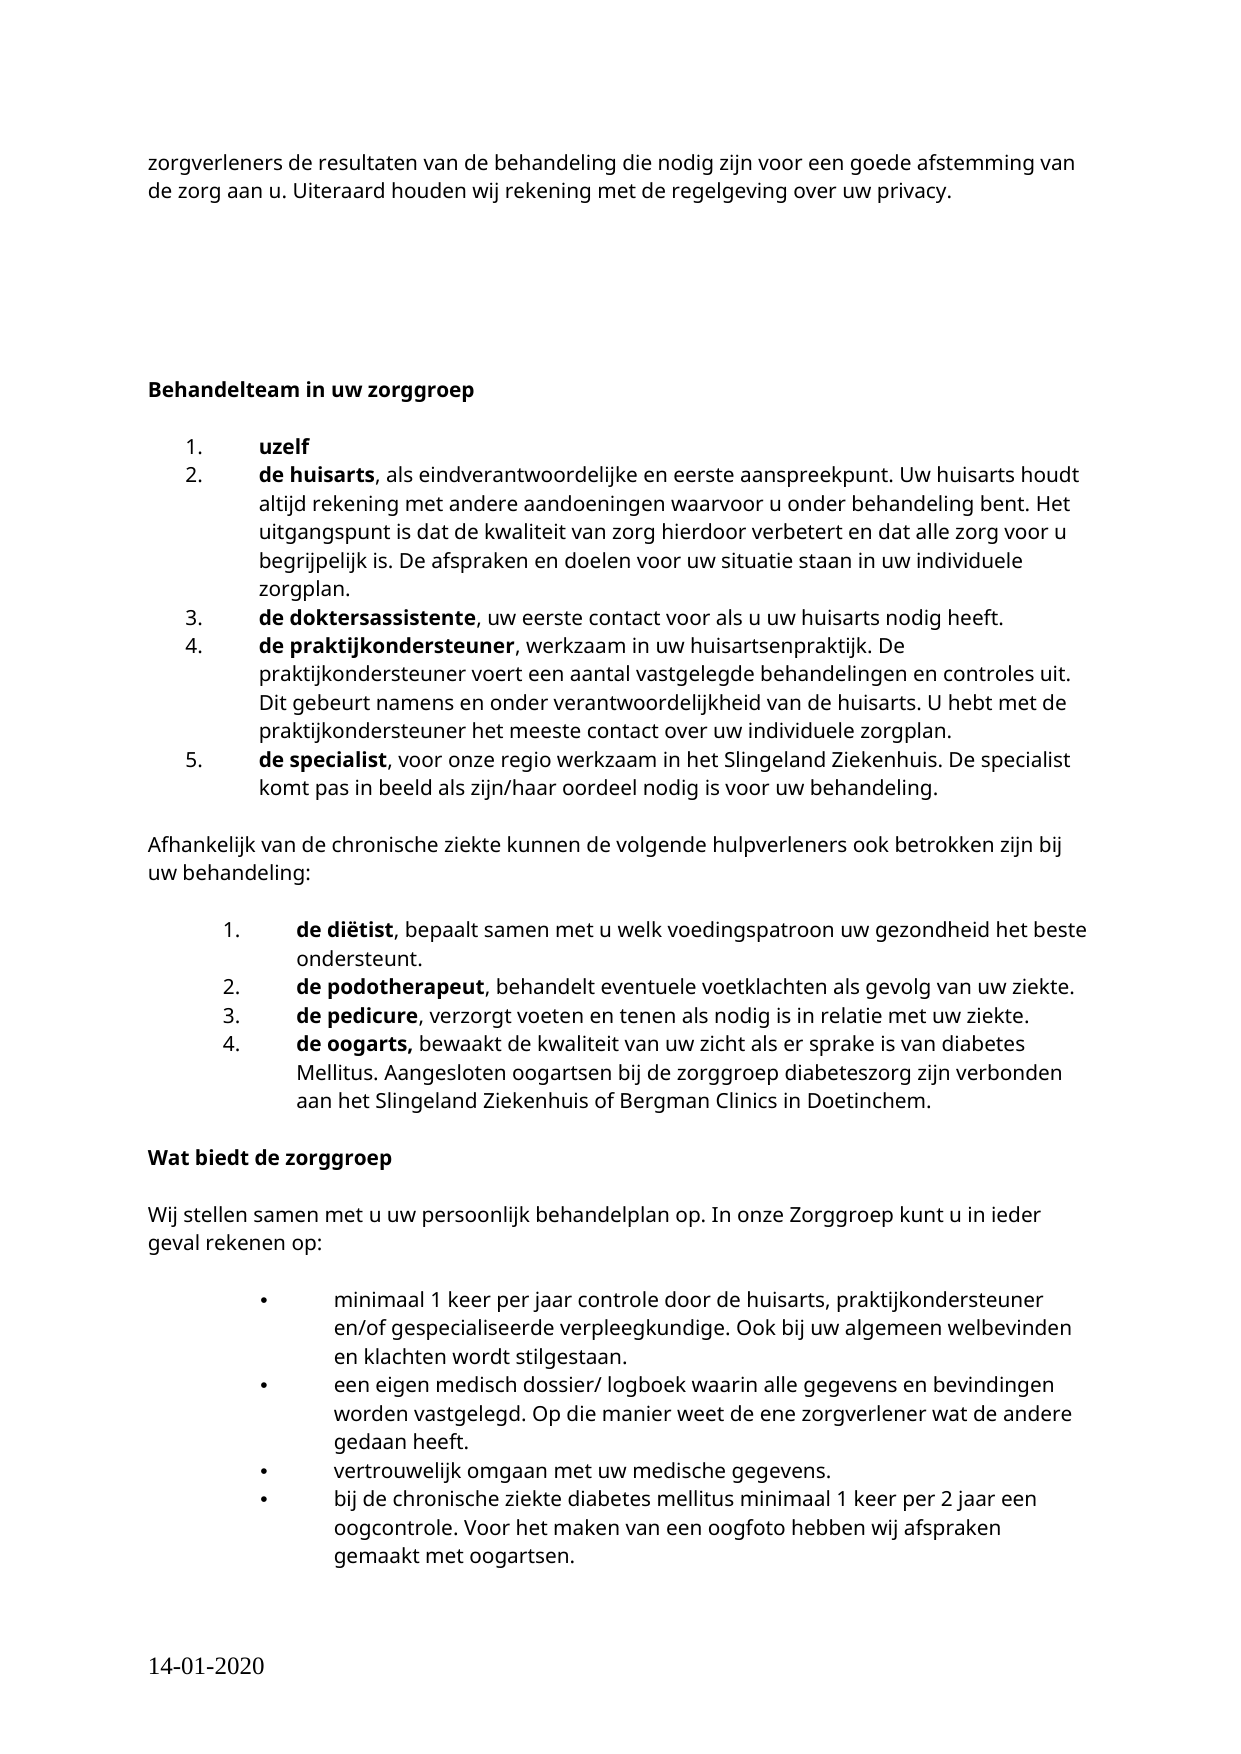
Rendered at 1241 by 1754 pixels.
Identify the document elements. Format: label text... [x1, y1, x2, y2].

text Afhankelijk van de chronische ziekte kunnen de volgende hulpverleners ook betrokken zijn bij uw behandeling: [148, 830, 1093, 887]
text Behandelteam in uw zorggroep [148, 375, 1093, 403]
list minimaal 1 keer per jaar controle door de huisarts, praktijkondersteuner en/of gespecialiseerde verpleegkundige. Ook bij uw algemeen welbevinden en klachten wordt stilgestaan. [260, 1285, 1093, 1370]
list de huisarts, als eindverantwoordelijke en eerste aanspreekpunt. Uw huisarts houdt altijd rekening met andere aandoeningen waarvoor u onder behandeling bent. Het uitgangspunt is dat de kwaliteit van zorg hierdoor verbetert en dat alle zorg voor u begrijpelijk is. De afspraken en doelen voor uw situatie staan in uw individuele zorgplan. [185, 460, 1093, 603]
list vertrouwelijk omgaan met uw medische gegevens. [260, 1456, 1093, 1484]
list de doktersassistente, uw eerste contact voor als u uw huisarts nodig heeft. [185, 603, 1093, 631]
list een eigen medisch dossier/ logboek waarin alle gegevens en bevindingen worden vastgelegd. Op die manier weet de ene zorgverlener wat de andere gedaan heeft. [260, 1370, 1093, 1456]
list de pedicure, verzorgt voeten en tenen als nodig is in relatie met uw ziekte. [223, 1001, 1093, 1029]
list de specialist, voor onze regio werkzaam in het Slingeland Ziekenhuis. De specialist komt pas in beeld als zijn/haar oordeel nodig is voor uw behandeling. [185, 745, 1093, 802]
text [148, 148, 1093, 204]
list de diëtist, bepaalt samen met u welk voedingspatroon uw gezondheid het beste ondersteunt. [223, 915, 1093, 972]
text Wat biedt de zorggroep [148, 1143, 1093, 1171]
list uzelf [185, 432, 1093, 460]
list bij de chronische ziekte diabetes mellitus minimaal 1 keer per 2 jaar een oogcontrole. Voor het maken van een oogfoto hebben wij afspraken gemaakt met oogartsen. [260, 1484, 1093, 1569]
text Wij stellen samen met u uw persoonlijk behandelplan op. In onze Zorggroep kunt u in ieder geval rekenen op: [148, 1200, 1093, 1257]
list de praktijkondersteuner, werkzaam in uw huisartsenpraktijk. De praktijkondersteuner voert een aantal vastgelegde behandelingen en controles uit. Dit gebeurt namens en onder verantwoordelijkheid van de huisarts. U hebt met de praktijkondersteuner het meeste contact over uw individuele zorgplan. [185, 631, 1093, 745]
list de podotherapeut, behandelt eventuele voetklachten als gevolg van uw ziekte. [223, 972, 1093, 1001]
list de oogarts, bewaakt de kwaliteit van uw zicht als er sprake is van diabetes Mellitus. Aangesloten oogartsen bij de zorggroep diabeteszorg zijn verbonden aan het Slingeland Ziekenhuis of Bergman Clinics in Doetinchem. [223, 1029, 1093, 1114]
